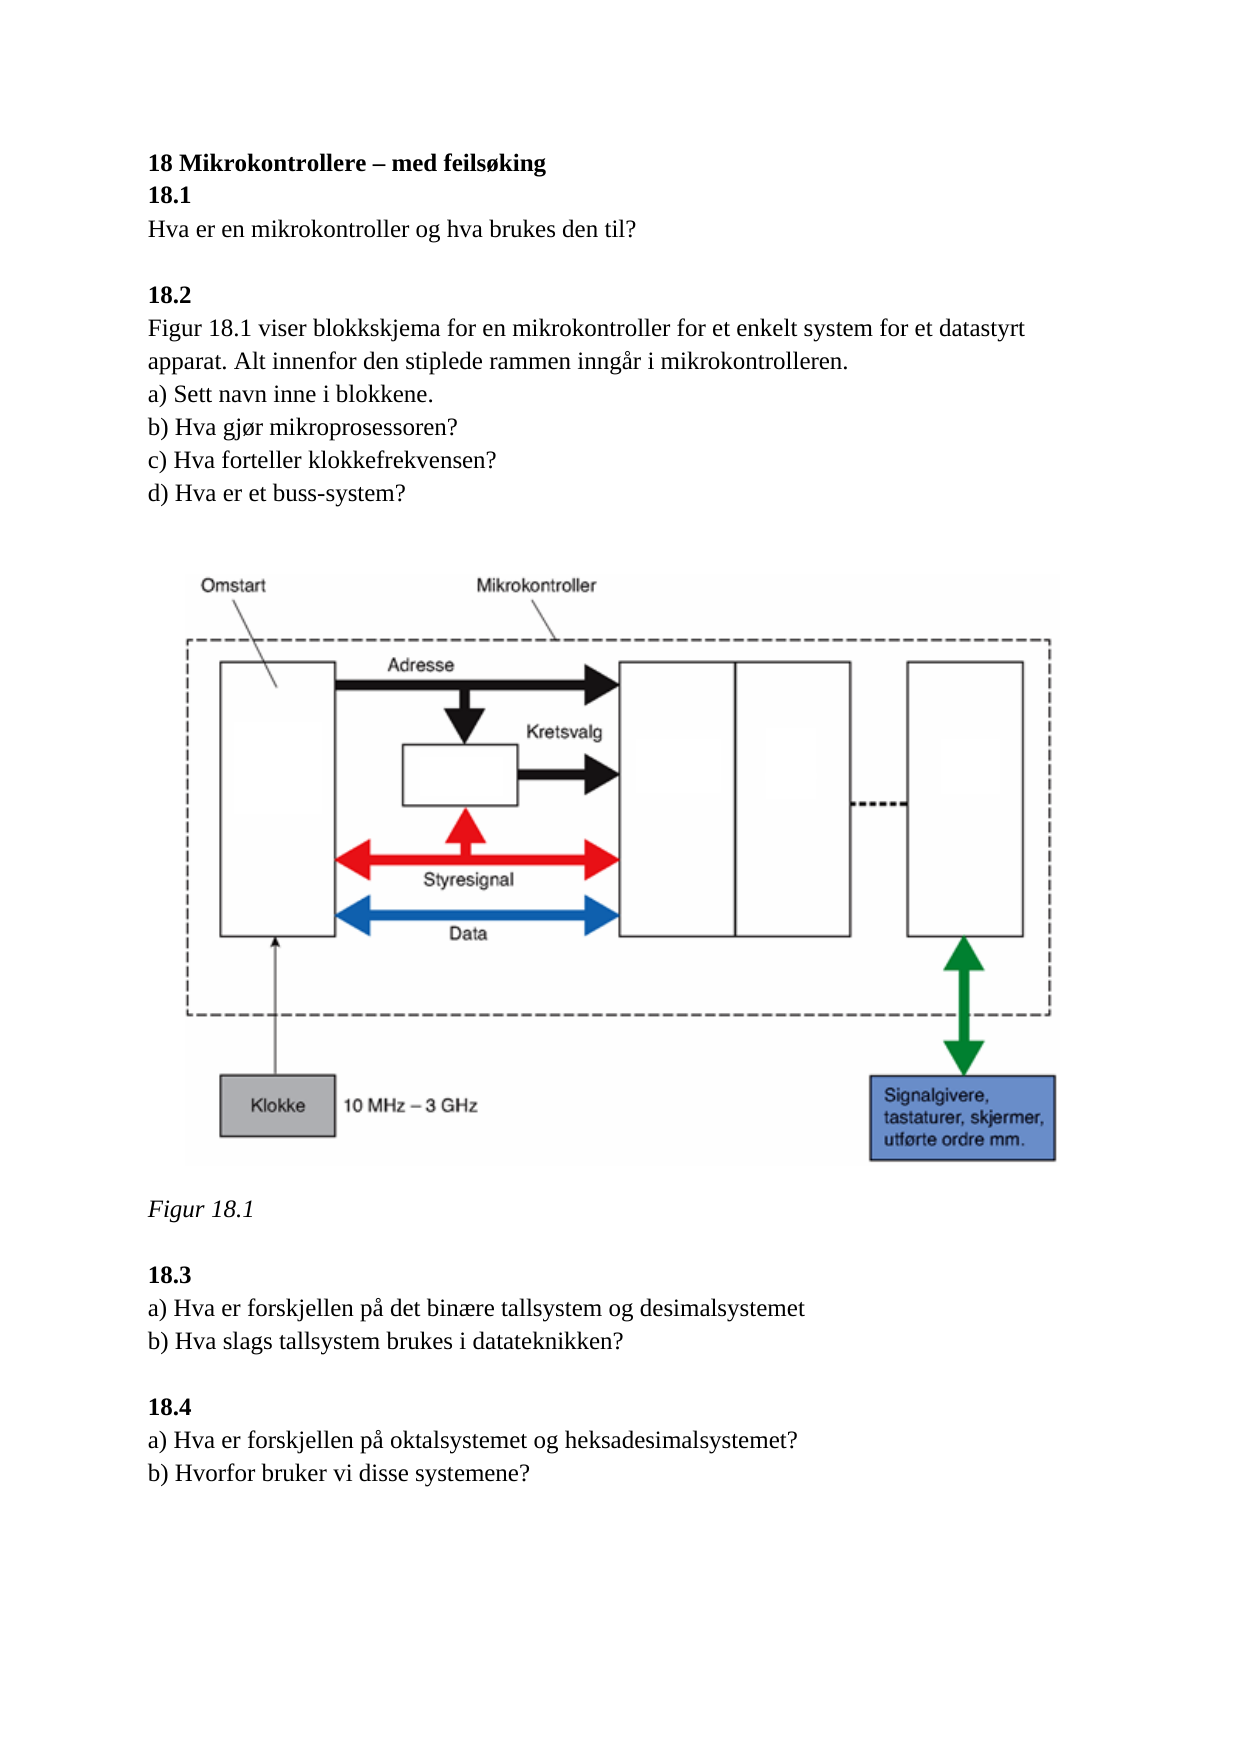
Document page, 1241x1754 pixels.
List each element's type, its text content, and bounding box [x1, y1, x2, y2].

picture [147, 543, 1092, 1190]
text 18.1 [148, 181, 1093, 209]
text Figur 18.1 viser blokkskjema for en mikrokontroller for et enkelt system for et datastyrt apparat. Alt innenfor den stiplede rammen inngår i mikrokontrolleren. [148, 313, 1093, 374]
text 18 Mikrokontrollere – med feilsøking [148, 148, 1093, 176]
text d) Hva er et buss-system? [148, 478, 1093, 507]
text b) Hvorfor bruker vi disse systemene? [148, 1458, 1093, 1487]
text 18.3 [148, 1260, 1093, 1288]
text a) Sett navn inne i blokkene. [148, 379, 1093, 407]
text 18.2 [148, 280, 1093, 308]
text Figur 18.1 [148, 1194, 1093, 1222]
text a) Hva er forskjellen på oktalsystemet og heksadesimalsystemet? [148, 1425, 1093, 1454]
text b) Hva gjør mikroprosessoren? [148, 412, 1093, 441]
text a) Hva er forskjellen på det binære tallsystem og desimalsystemet [148, 1293, 1093, 1322]
text b) Hva slags tallsystem brukes i datateknikken? [148, 1326, 1093, 1354]
text c) Hva forteller klokkefrekvensen? [148, 445, 1093, 473]
text 18.4 [148, 1392, 1093, 1421]
text Hva er en mikrokontroller og hva brukes den til? [148, 214, 1093, 242]
